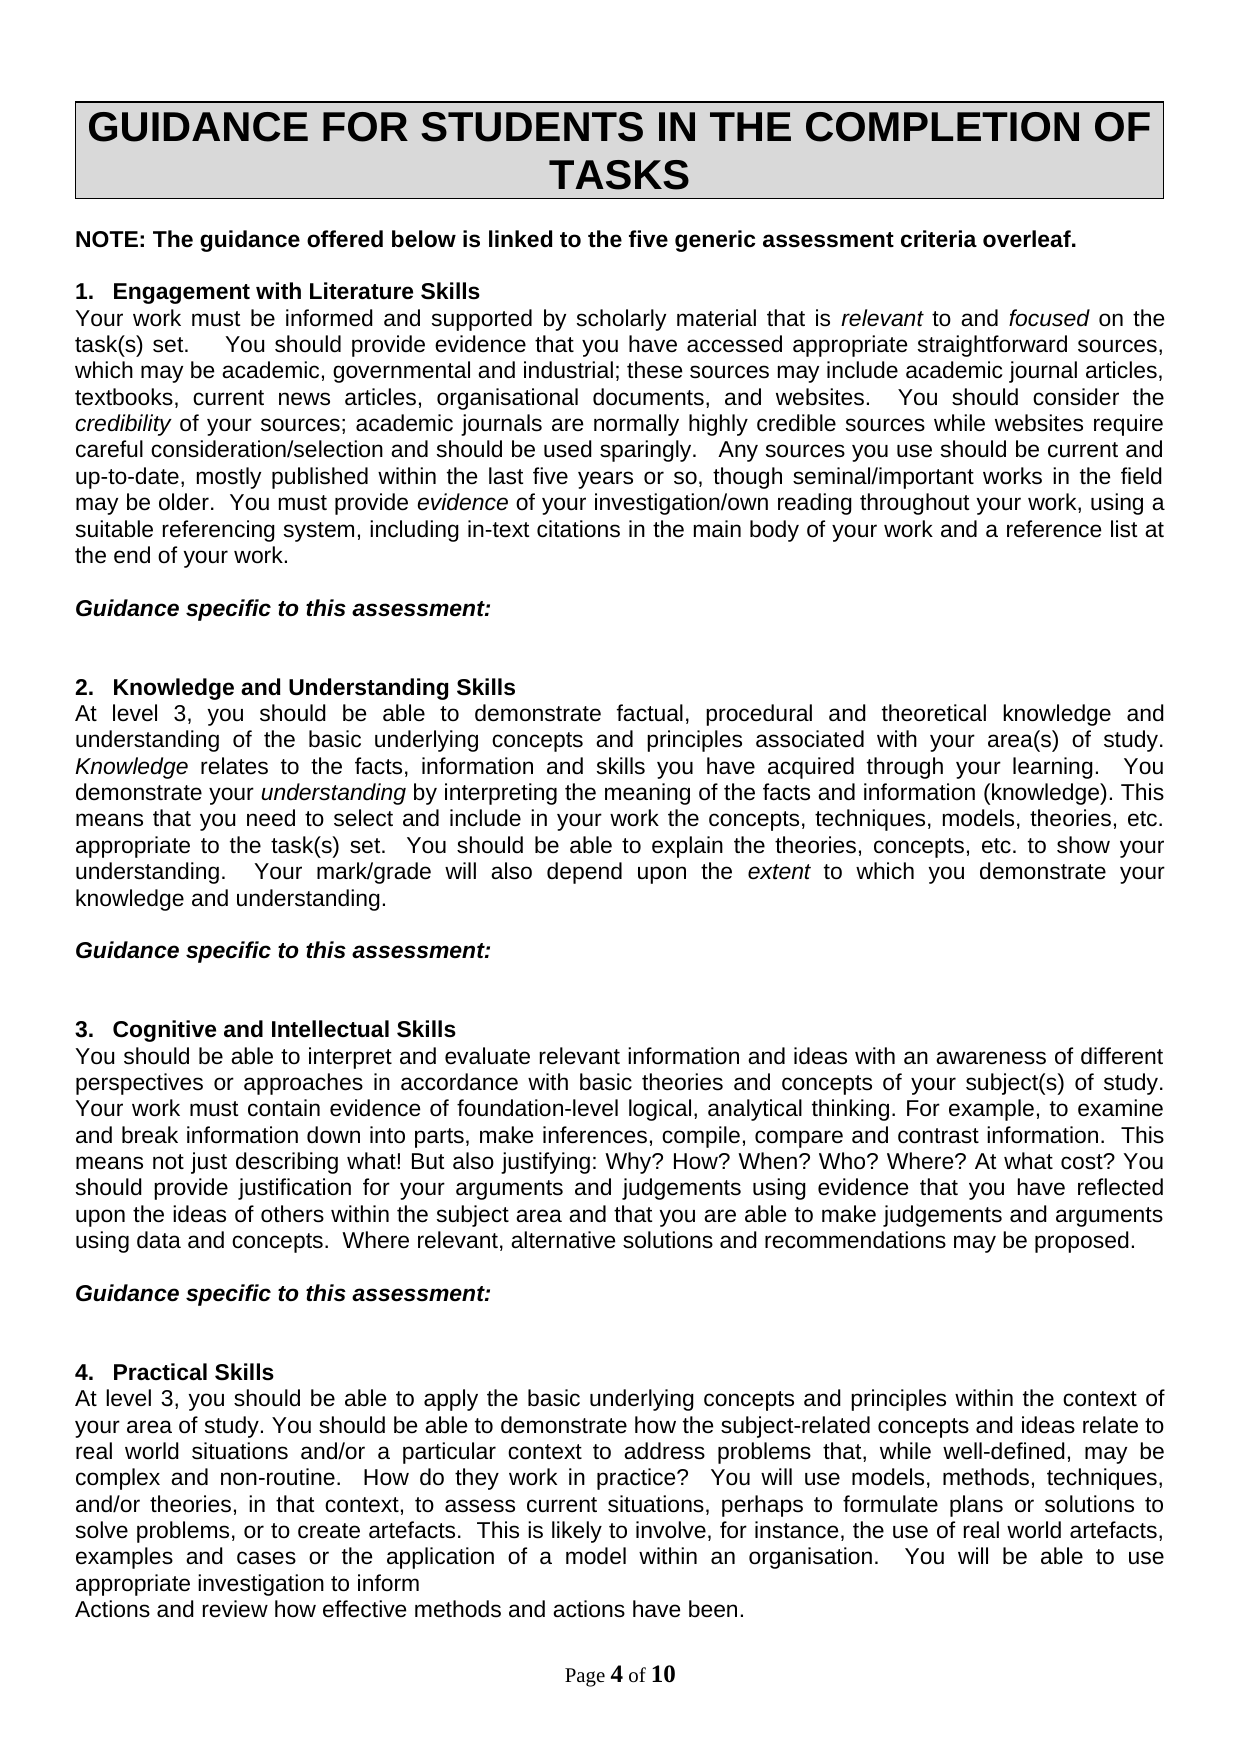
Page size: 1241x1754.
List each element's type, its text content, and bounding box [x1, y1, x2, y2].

text Guidance specific to this assessment: [75, 1280, 1165, 1306]
list Practical Skills [75, 1359, 1165, 1385]
text At level 3, you should be able to demonstrate factual, procedural and theoretical knowledge and understanding of the basic underlying concepts and principles associated with your area(s) of study. Knowledge relates to the facts, information and skills you have acquired through your learning. You demonstrate your understanding by interpreting the meaning of the facts and information (knowledge). This means that you need to select and include in your work the concepts, techniques, models, theories, etc. appropriate to the task(s) set. You should be able to explain the theories, concepts, etc. to show your understanding. Your mark/grade will also depend upon the extent to which you demonstrate your knowledge and understanding. [75, 700, 1165, 911]
text Guidance specific to this assessment: [75, 594, 1165, 621]
text Actions and review how effective methods and actions have been. [75, 1596, 1165, 1622]
list Knowledge and Understanding Skills [75, 674, 1165, 700]
table_header GUIDANCE FOR Students IN THE COMPLETION OF TASKS [76, 103, 1163, 198]
list Engagement with Literature Skills [75, 278, 1165, 305]
text At level 3, you should be able to apply the basic underlying concepts and principles within the context of your area of study. You should be able to demonstrate how the subject-related concepts and ideas relate to real world situations and/or a particular context to address problems that, while well-defined, may be complex and non-routine. How do they work in practice? You will use models, methods, techniques, and/or theories, in that context, to assess current situations, perhaps to formulate plans or solutions to solve problems, or to create artefacts. This is likely to involve, for instance, the use of real world artefacts, examples and cases or the application of a model within an organisation. You will be able to use appropriate investigation to inform [75, 1385, 1165, 1596]
text Guidance specific to this assessment: [75, 937, 1165, 963]
text Your work must be informed and supported by scholarly material that is relevant to and focused on the task(s) set. You should provide evidence that you have accessed appropriate straightforward sources, which may be academic, governmental and industrial; these sources may include academic journal articles, textbooks, current news articles, organisational documents, and websites. You should consider the credibility of your sources; academic journals are normally highly credible sources while websites require careful consideration/selection and should be used sparingly. Any sources you use should be current and up-to-date, mostly published within the last five years or so, though seminal/important works in the field may be older. You must provide evidence of your investigation/own reading throughout your work, using a suitable referencing system, including in-text citations in the main body of your work and a reference list at the end of your work. [75, 305, 1165, 568]
list Cognitive and Intellectual Skills [75, 1016, 1165, 1043]
text You should be able to interpret and evaluate relevant information and ideas with an awareness of different perspectives or approaches in accordance with basic theories and concepts of your subject(s) of study. Your work must contain evidence of foundation-level logical, analytical thinking. For example, to examine and break information down into parts, make inferences, compile, compare and contrast information. This means not just describing what! But also justifying: Why? How? When? Who? Where? At what cost? You should provide justification for your arguments and judgements using evidence that you have reflected upon the ideas of others within the subject area and that you are able to make judgements and arguments using data and concepts. Where relevant, alternative solutions and recommendations may be proposed. [75, 1043, 1165, 1253]
text NOTE: The guidance offered below is linked to the five generic assessment criteria overleaf. [75, 226, 1165, 252]
